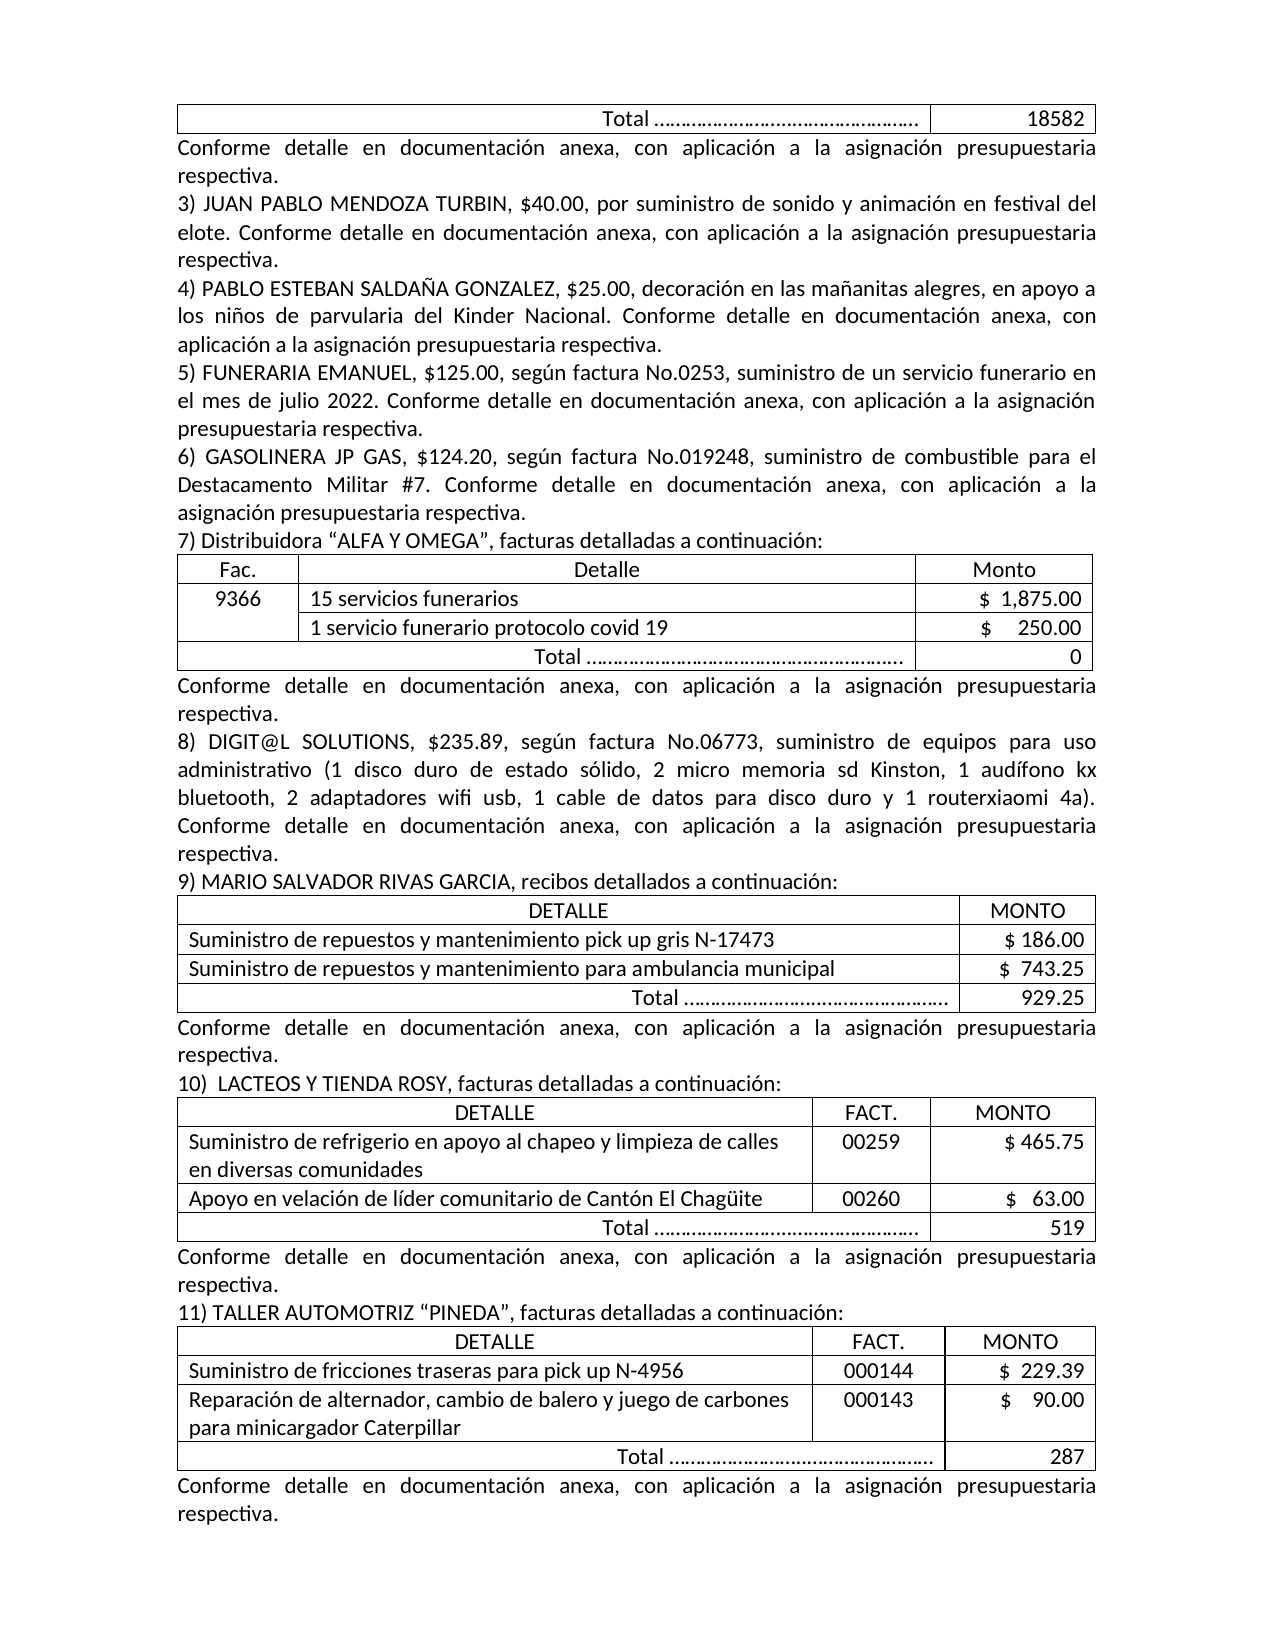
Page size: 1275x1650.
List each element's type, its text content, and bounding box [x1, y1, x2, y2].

text 3) JUAN PABLO MENDOZA TURBIN, $40.00, por suministro de sonido y animación en festival del elote. Conforme detalle en documentación anexa, con aplicación a la asignación presupuestaria respectiva. [177, 189, 1098, 274]
table_cell Total ……………………..…………………… [178, 1213, 930, 1241]
text 6) GASOLINERA JP GAS, $124.20, según factura No.019248, suministro de combustible para el Destacamento Militar #7. Conforme detalle en documentación anexa, con aplicación a la asignación presupuestaria respectiva. [177, 442, 1098, 526]
text 10) LACTEOS Y TIENDA ROSY, facturas detalladas a continuación: [177, 1069, 1098, 1097]
table_cell 000144 [813, 1356, 944, 1384]
table_cell Suministro de fricciones traseras para pick up N-4956 [178, 1356, 812, 1384]
table_header DETALLE [178, 1098, 812, 1126]
text Conforme detalle en documentación anexa, con aplicación a la asignación presupuestaria respectiva. [177, 1471, 1098, 1527]
table_cell $ 465.75 [931, 1127, 1095, 1183]
text 9) MARIO SALVADOR RIVAS GARCIA, recibos detallados a continuación: [177, 867, 1098, 895]
table_header Monto [916, 555, 1092, 583]
table_header FACT. [813, 1327, 944, 1355]
table_header DETALLE [178, 896, 959, 924]
table_cell 00259 [813, 1127, 930, 1183]
table_cell 15 servicios funerarios [299, 584, 915, 612]
table_cell Total ……………………..…………………… [178, 1442, 944, 1470]
table_cell 000143 [813, 1385, 944, 1441]
text 8) DIGIT@L SOLUTIONS, $235.89, según factura No.06773, suministro de equipos para uso administrativo (1 disco duro de estado sólido, 2 micro memoria sd Kinston, 1 audífono kx bluetooth, 2 adaptadores wifi usb, 1 cable de datos para disco duro y 1 routerxiaomi 4a). Conforme detalle en documentación anexa, con aplicación a la asignación presupuestaria respectiva. [177, 727, 1098, 867]
text Conforme detalle en documentación anexa, con aplicación a la asignación presupuestaria respectiva. [177, 671, 1098, 727]
text Conforme detalle en documentación anexa, con aplicación a la asignación presupuestaria respectiva. [177, 1242, 1098, 1298]
table_cell $ 229.39 [946, 1356, 1095, 1384]
table_header MONTO [960, 896, 1095, 924]
table_cell Apoyo en velación de líder comunitario de Cantón El Chagüite [178, 1184, 812, 1212]
table_cell $ 528.75 [931, 1213, 1095, 1241]
table_cell Total …………………………………………………... [178, 642, 915, 670]
table_cell Total ……………………..…………………… [178, 105, 930, 132]
table_cell $ 90.00 [946, 1385, 1095, 1441]
text Conforme detalle en documentación anexa, con aplicación a la asignación presupuestaria respectiva. [177, 1013, 1098, 1069]
table_cell $ 250.00 [916, 613, 1092, 641]
table_cell 00260 [813, 1184, 930, 1212]
text 7) Distribuidora “ALFA Y OMEGA”, facturas detalladas a continuación: [177, 526, 1098, 554]
text 11) TALLER AUTOMOTRIZ “PINEDA”, facturas detalladas a continuación: [177, 1298, 1098, 1326]
table_header Detalle [299, 555, 915, 583]
table_header DETALLE [178, 1327, 812, 1355]
table_cell Suministro de refrigerio en apoyo al chapeo y limpieza de calles en diversas comunidades [178, 1127, 812, 1183]
table_cell $10,533.15 [931, 105, 1095, 132]
text 4) PABLO ESTEBAN SALDAÑA GONZALEZ, $25.00, decoración en las mañanitas alegres, en apoyo a los niños de parvularia del Kinder Nacional. Conforme detalle en documentación anexa, con aplicación a la asignación presupuestaria respectiva. [177, 274, 1098, 358]
table_cell $ 186.00 [960, 925, 1095, 953]
table_cell Suministro de repuestos y mantenimiento para ambulancia municipal [178, 955, 959, 982]
table_cell $ 1,875.00 [916, 584, 1092, 612]
table_cell $ 743.25 [960, 955, 1095, 982]
table_cell $ 2,125.00 [916, 642, 1092, 670]
table_cell Total ……………………..…………………… [178, 984, 959, 1012]
table_header Fac. [178, 555, 298, 583]
table_cell 9366 [178, 584, 298, 641]
table_cell Reparación de alternador, cambio de balero y juego de carbones para minicargador Caterpillar [178, 1385, 812, 1441]
table_cell $ 319.39 [946, 1442, 1095, 1470]
table_cell Suministro de repuestos y mantenimiento pick up gris N-17473 [178, 925, 959, 953]
table_cell $ 929.25 [960, 984, 1095, 1012]
table_cell $ 63.00 [931, 1184, 1095, 1212]
table_header MONTO [946, 1327, 1095, 1355]
table_header MONTO [931, 1098, 1095, 1126]
text Conforme detalle en documentación anexa, con aplicación a la asignación presupuestaria respectiva. [177, 133, 1098, 189]
table_header FACT. [813, 1098, 930, 1126]
text 5) FUNERARIA EMANUEL, $125.00, según factura No.0253, suministro de un servicio funerario en el mes de julio 2022. Conforme detalle en documentación anexa, con aplicación a la asignación presupuestaria respectiva. [177, 358, 1098, 442]
table_cell 1 servicio funerario protocolo covid 19 [299, 613, 915, 641]
